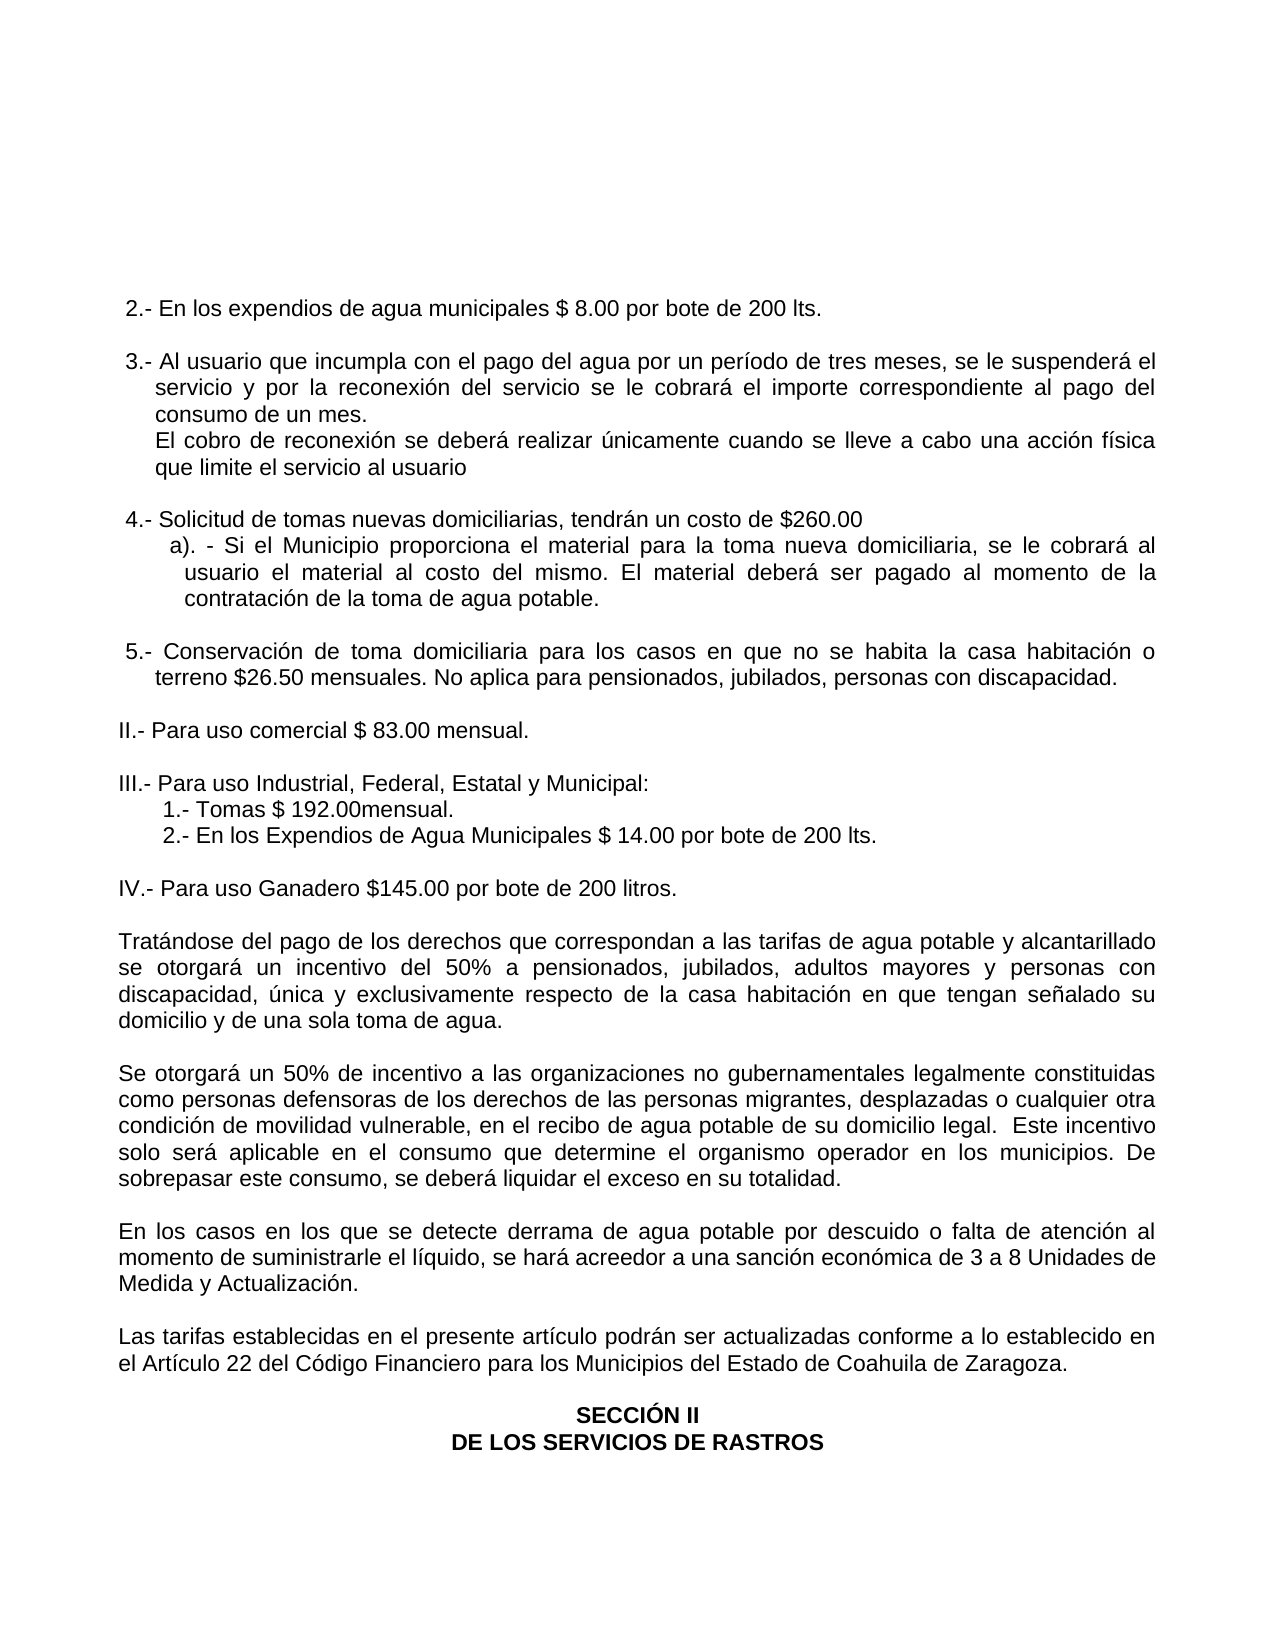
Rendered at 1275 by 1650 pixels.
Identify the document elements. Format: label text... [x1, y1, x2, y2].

text 2.- En los expendios de agua municipales $ 8.00 por bote de 200 lts. [125, 295, 1157, 322]
text Se otorgará un 50% de incentivo a las organizaciones no gubernamentales legalmente constituidas como personas defensoras de los derechos de las personas migrantes, desplazadas o cualquier otra condición de movilidad vulnerable, en el recibo de agua potable de su domicilio legal. Este incentivo solo será aplicable en el consumo que determine el organismo operador en los municipios. De sobrepasar este consumo, se deberá liquidar el exceso en su totalidad. [118, 1059, 1157, 1191]
text III.- Para uso Industrial, Federal, Estatal y Municipal: [118, 770, 1157, 796]
text SECCIÓN II [118, 1402, 1157, 1428]
text DE LOS SERVICIOS DE RASTROS [118, 1428, 1157, 1455]
text Tratándose del pago de los derechos que correspondan a las tarifas de agua potable y alcantarillado se otorgará un incentivo del 50% a pensionados, jubilados, adultos mayores y personas con discapacidad, única y exclusivamente respecto de la casa habitación en que tengan señalado su domicilio y de una sola toma de agua. [118, 928, 1157, 1033]
text 2.- En los Expendios de Agua Municipales $ 14.00 por bote de 200 lts. [118, 822, 1157, 849]
text II.- Para uso comercial $ 83.00 mensual. [118, 717, 1157, 743]
text Las tarifas establecidas en el presente artículo podrán ser actualizadas conforme a lo establecido en el Artículo 22 del Código Financiero para los Municipios del Estado de Coahuila de Zaragoza. [118, 1323, 1157, 1376]
text En los casos en los que se detecte derrama de agua potable por descuido o falta de atención al momento de suministrarle el líquido, se hará acreedor a una sanción económica de 3 a 8 Unidades de Medida y Actualización. [118, 1218, 1157, 1297]
text IV.- Para uso Ganadero $145.00 por bote de 200 litros. [118, 875, 1157, 901]
text 3.- Al usuario que incumpla con el pago del agua por un período de tres meses, se le suspenderá el servicio y por la reconexión del servicio se le cobrará el importe correspondiente al pago del consumo de un mes. [125, 348, 1157, 427]
text a). - Si el Municipio proporciona el material para la toma nueva domiciliaria, se le cobrará al usuario el material al costo del mismo. El material deberá ser pagado al momento de la contratación de la toma de agua potable. [169, 532, 1157, 612]
text 4.- Solicitud de tomas nuevas domiciliarias, tendrán un costo de $260.00 [125, 506, 1157, 532]
text El cobro de reconexión se deberá realizar únicamente cuando se lleve a cabo una acción física que limite el servicio al usuario [155, 427, 1157, 480]
text 5.- Conservación de toma domiciliaria para los casos en que no se habita la casa habitación o terreno $26.50 mensuales. No aplica para pensionados, jubilados, personas con discapacidad. [125, 638, 1157, 691]
text 1.- Tomas $ 192.00mensual. [162, 796, 1157, 822]
